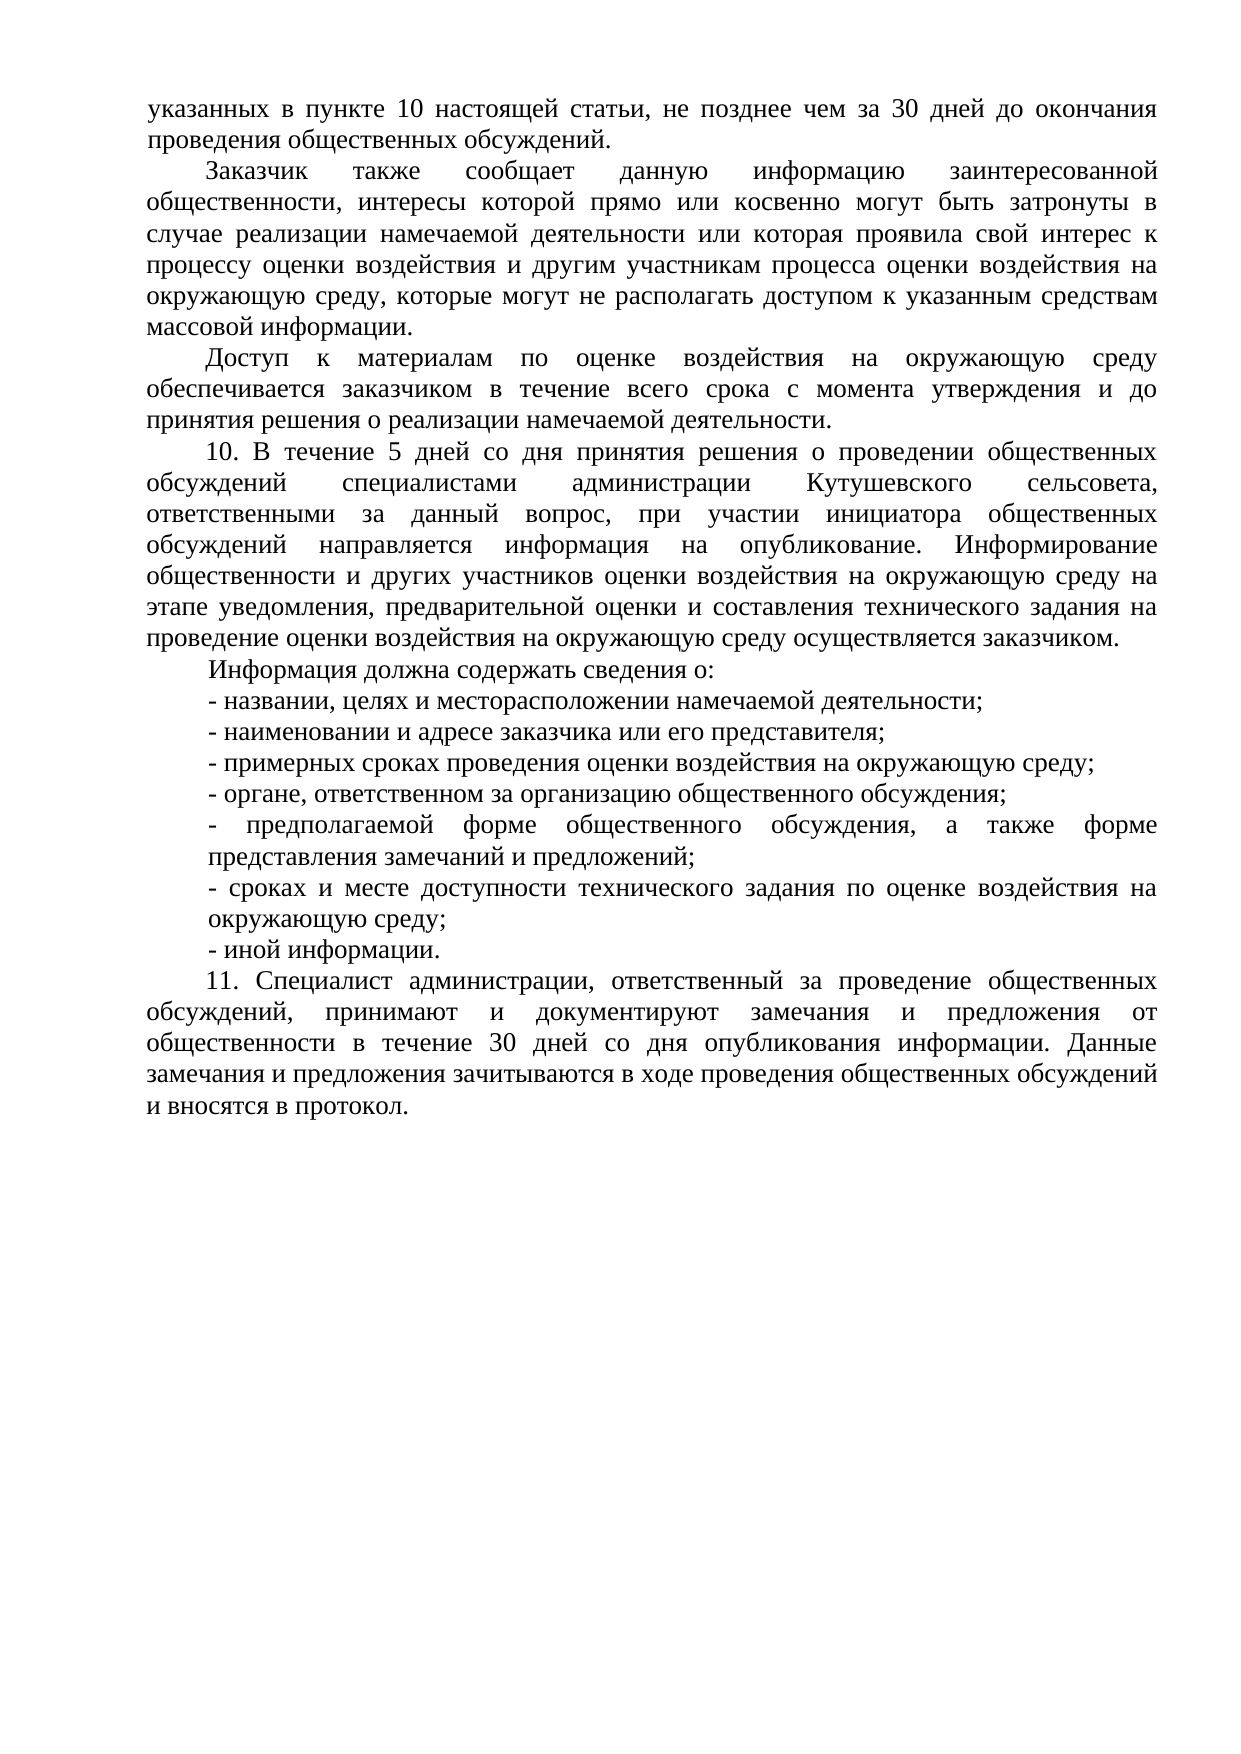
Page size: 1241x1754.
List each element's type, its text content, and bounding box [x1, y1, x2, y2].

text Информация должна содержать сведения о: [208, 653, 1159, 684]
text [147, 92, 1159, 154]
text - названии, целях и месторасположении намечаемой деятельности; [208, 684, 1159, 715]
text 10. В течение 5 дней со дня принятия решения о проведении общественных обсуждений специалистами администрации Кутушевского сельсовета, ответственными за данный вопрос, при участии инициатора общественных обсуждений направляется информация на опубликование. Информирование общественности и других участников оценки воздействия на окружающую среду на этапе уведомления, предварительной оценки и составления технического задания на проведение оценки воздействия на окружающую среду осуществляется заказчиком. [146, 435, 1159, 653]
text Заказчик также сообщает данную информацию заинтересованной общественности, интересы которой прямо или косвенно могут быть затронуты в случае реализации намечаемой деятельности или которая проявила свой интерес к процессу оценки воздействия и другим участникам процесса оценки воздействия на окружающую среду, которые могут не располагать доступом к указанным средствам массовой информации. [146, 154, 1159, 341]
text - иной информации. [208, 933, 1159, 964]
text - предполагаемой форме общественного обсуждения, а также форме представления замечаний и предложений; [208, 808, 1159, 871]
text - наименовании и адресе заказчика или его представителя; [208, 715, 1159, 746]
text - органе, ответственном за организацию общественного обсуждения; [208, 777, 1159, 808]
text 11. Специалист администрации, ответственный за проведение общественных обсуждений, принимают и документируют замечания и предложения от общественности в течение 30 дней со дня опубликования информации. Данные замечания и предложения зачитываются в ходе проведения общественных обсуждений и вносятся в протокол. [146, 964, 1159, 1120]
text Доступ к материалам по оценке воздействия на окружающую среду обеспечивается заказчиком в течение всего срока с момента утверждения и до принятия решения о реализации намечаемой деятельности. [146, 341, 1159, 435]
text - примерных сроках проведения оценки воздействия на окружающую среду; [208, 746, 1159, 777]
text - сроках и месте доступности технического задания по оценке воздействия на окружающую среду; [208, 871, 1159, 933]
